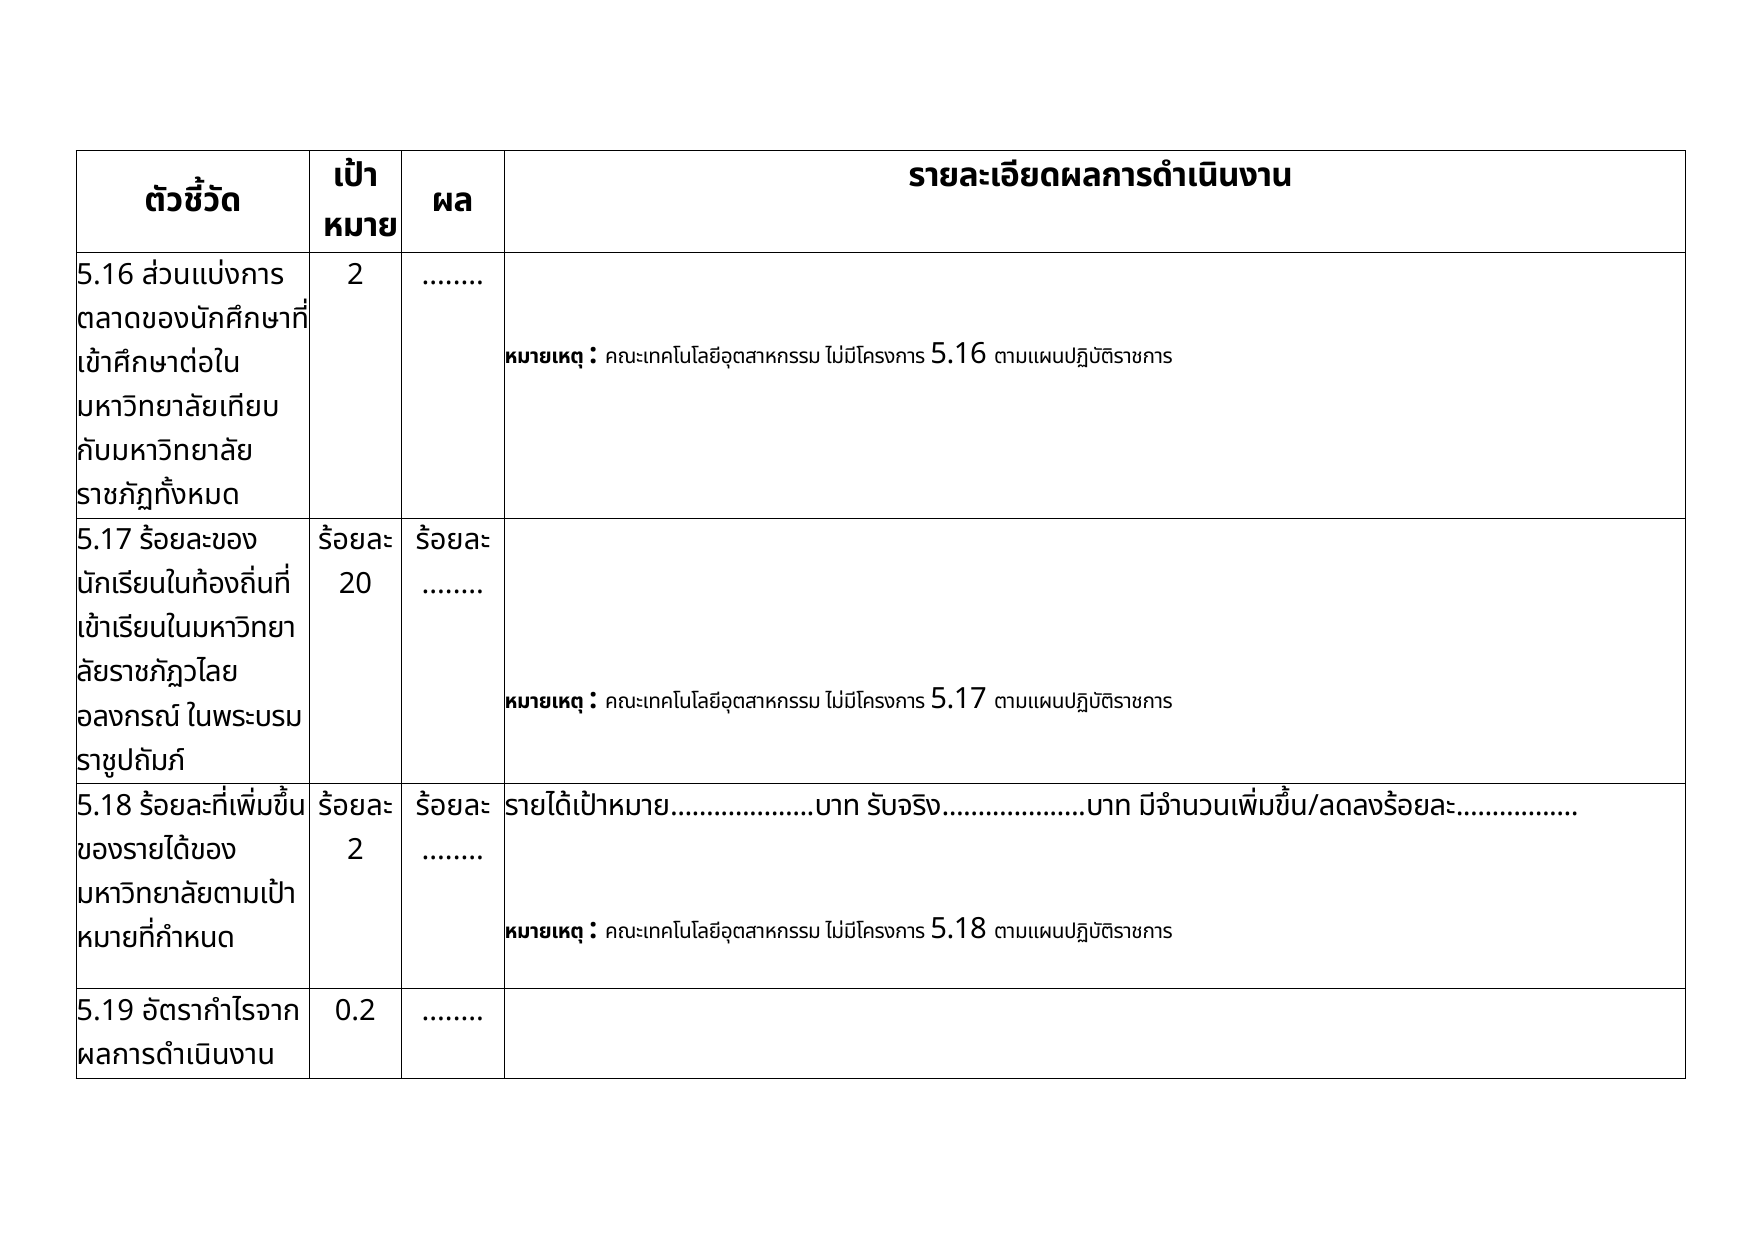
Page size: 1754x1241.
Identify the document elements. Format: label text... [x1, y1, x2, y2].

table_cell หมายเหตุ : คณะเทคโนโลยีอุตสาหกรรม ไม่มีโครงการ 5.16 ตามแผนปฏิบัติราชการ [505, 253, 1685, 517]
table_cell 2 [310, 253, 401, 517]
table_header เป้าหมาย [310, 151, 401, 252]
table_cell ........ [402, 253, 504, 517]
table_cell หมายเหตุ : คณะเทคโนโลยีอุตสาหกรรม ไม่มีโครงการ 5.17 ตามแผนปฏิบัติราชการ [505, 519, 1685, 783]
table_cell 5.17 ร้อยละของนักเรียนในท้องถิ่นที่เข้าเรียนในมหาวิทยาลัยราชภัฏวไลยอลงกรณ์ ในพระบรมราชูปถัมภ์ [77, 519, 309, 783]
table_cell ร้อยละ 20 [310, 519, 401, 783]
table_cell ........ [402, 989, 504, 1077]
table_header ตัวชี้วัด [77, 151, 309, 252]
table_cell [505, 989, 1685, 1077]
table_cell ร้อยละ ........ [402, 784, 504, 988]
table_cell 5.18 ร้อยละที่เพิ่มขึ้นของรายได้ของมหาวิทยาลัยตามเป้าหมายที่กำหนด [77, 784, 309, 988]
table_header ผล [402, 151, 504, 252]
table_header รายละเอียดผลการดำเนินงาน [505, 151, 1685, 252]
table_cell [77, 989, 309, 1077]
table_cell ร้อยละ ........ [402, 519, 504, 783]
table_cell 0.2 [310, 989, 401, 1077]
table_cell ร้อยละ 2 [310, 784, 401, 988]
table_cell 5.16 ส่วนแบ่งการตลาดของนักศึกษาที่เข้าศึกษาต่อในมหาวิทยาลัยเทียบกับมหาวิทยาลัยราชภัฏทั้งหมด [77, 253, 309, 517]
table_cell รายได้เป้าหมาย....................บาท รับจริง....................บาท มีจำนวนเพิ่มขึ้น/ลดลงร้อยละ................. หมายเหตุ : คณะเทคโนโลยีอุตสาหกรรม ไม่มีโครงการ 5.18 ตามแผนปฏิบัติราชการ [505, 784, 1685, 988]
